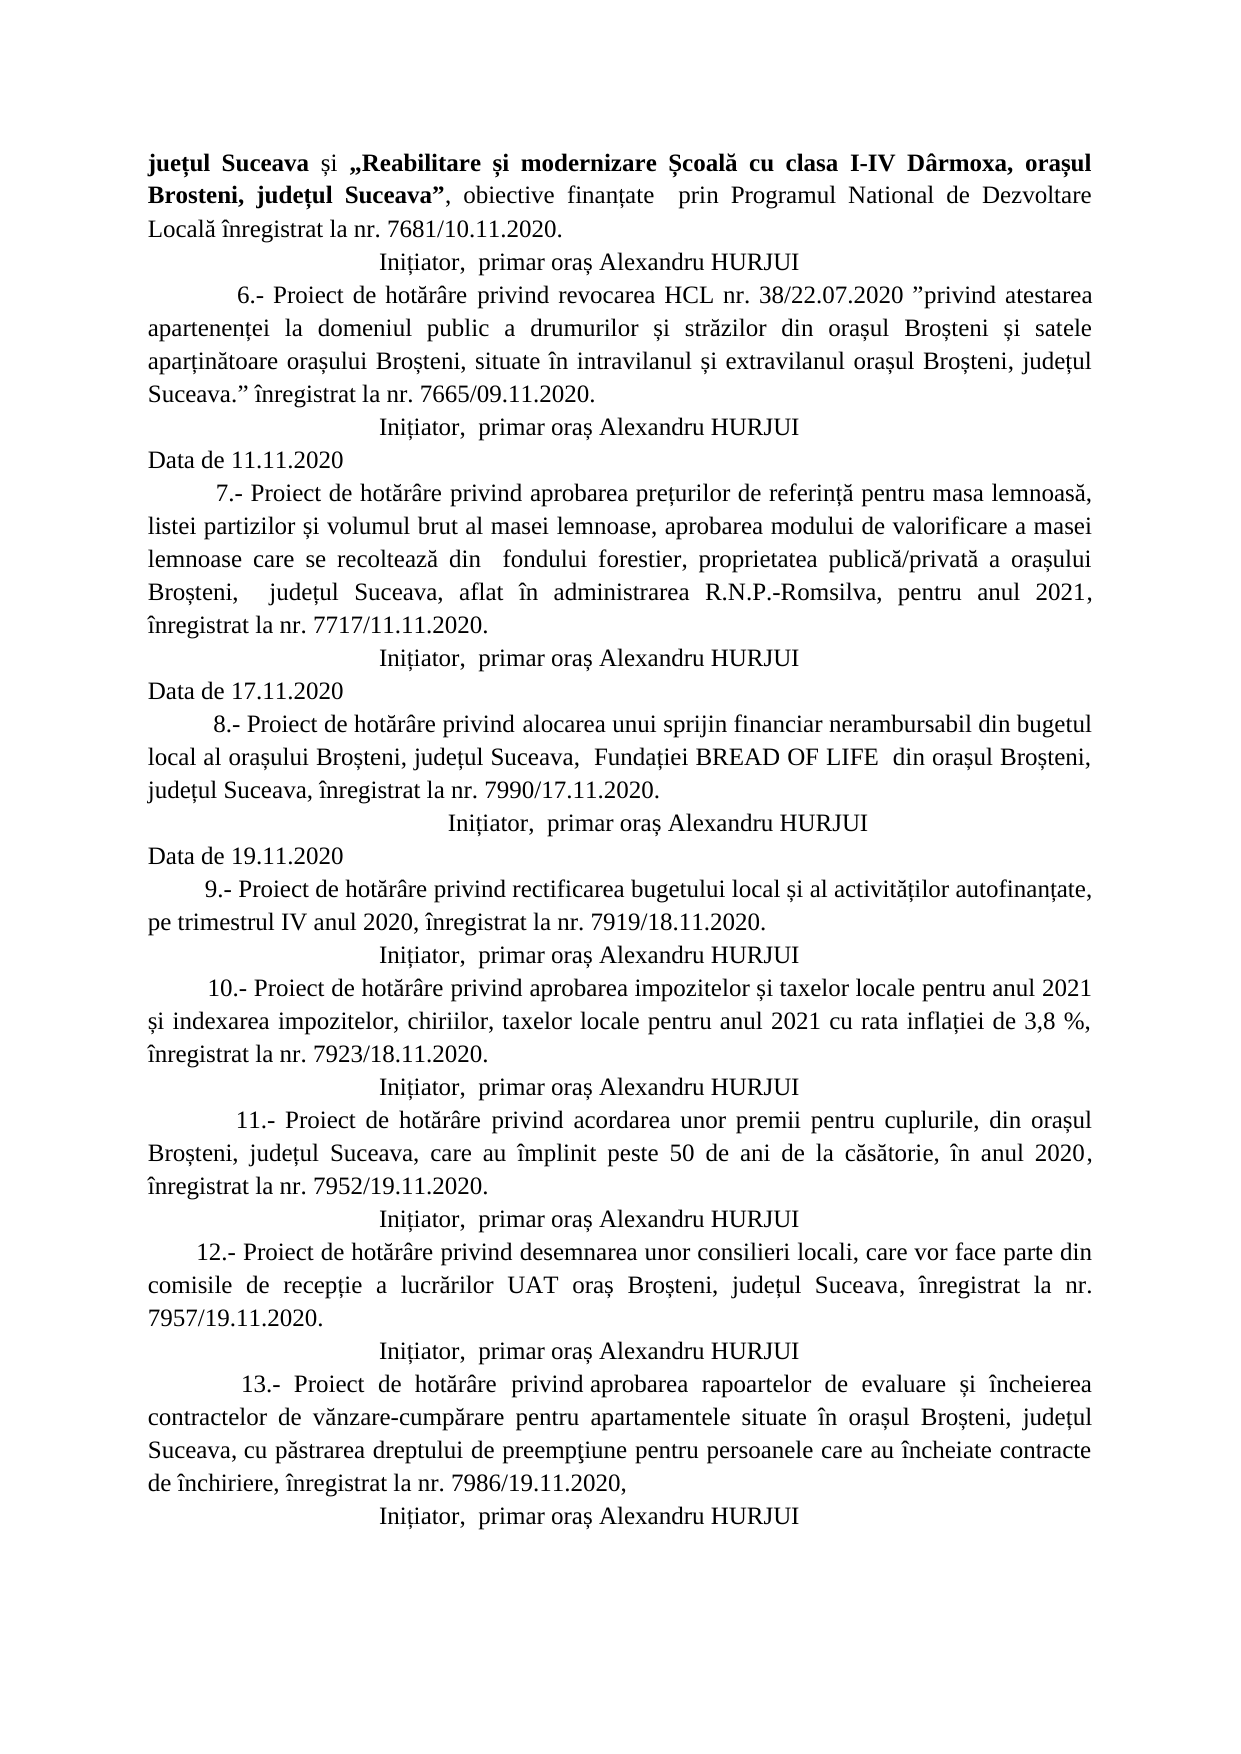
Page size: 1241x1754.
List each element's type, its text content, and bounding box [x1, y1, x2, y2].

text Data de 17.11.2020 [148, 676, 1093, 705]
text Data de 11.11.2020 [148, 445, 1093, 473]
text Inițiator, primar oraș Alexandru HURJUI [148, 1204, 1093, 1233]
text 13.- Proiect de hotărâre privind aprobarea rapoartelor de evaluare și încheierea contractelor de vănzare-cumpărare pentru apartamentele situate în orașul Broșteni, județul Suceava, cu păstrarea dreptului de preempţiune pentru persoanele care au încheiate contracte de închiriere, înregistrat la nr. 7986/19.11.2020, [148, 1369, 1093, 1497]
text 11.- Proiect de hotărâre privind acordarea unor premii pentru cuplurile, din orașul Broșteni, județul Suceava, care au împlinit peste 50 de ani de la căsătorie, în anul 2020, înregistrat la nr. 7952/19.11.2020. [148, 1105, 1093, 1200]
text 8.- Proiect de hotărâre privind alocarea unui sprijin financiar nerambursabil din bugetul local al orașului Broșteni, județul Suceava, Fundației BREAD OF LIFE din orașul Broșteni, județul Suceava, înregistrat la nr. 7990/17.11.2020. [148, 709, 1093, 804]
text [148, 148, 1093, 242]
text 10.- Proiect de hotărâre privind aprobarea impozitelor și taxelor locale pentru anul 2021 și indexarea impozitelor, chiriilor, taxelor locale pentru anul 2021 cu rata inflației de 3,8 %, înregistrat la nr. 7923/18.11.2020. [148, 973, 1093, 1068]
text Inițiator, primar oraș Alexandru HURJUI [148, 1072, 1093, 1101]
text Data de 19.11.2020 [148, 841, 1093, 870]
text 6.- Proiect de hotărâre privind revocarea HCL nr. 38/22.07.2020 ”privind atestarea apartenenței la domeniul public a drumurilor și străzilor din orașul Broșteni și satele aparținătoare orașului Broșteni, situate în intravilanul și extravilanul orașul Broșteni, județul Suceava.” înregistrat la nr. 7665/09.11.2020. [148, 280, 1093, 407]
text Inițiator, primar oraș Alexandru HURJUI [148, 1501, 1093, 1530]
text Inițiator, primar oraș Alexandru HURJUI [148, 247, 1093, 275]
text Inițiator, primar oraș Alexandru HURJUI [148, 643, 1093, 672]
text Inițiator, primar oraș Alexandru HURJUI [148, 808, 1093, 837]
text 9.- Proiect de hotărâre privind rectificarea bugetului local și al activităților autofinanțate, pe trimestrul IV anul 2020, înregistrat la nr. 7919/18.11.2020. [148, 874, 1093, 936]
text Inițiator, primar oraș Alexandru HURJUI [148, 940, 1093, 969]
text 12.- Proiect de hotărâre privind desemnarea unor consilieri locali, care vor face parte din comisile de recepție a lucrărilor UAT oraș Broșteni, județul Suceava, înregistrat la nr. 7957/19.11.2020. [148, 1237, 1093, 1332]
text 7.- Proiect de hotărâre privind aprobarea prețurilor de referință pentru masa lemnoasă, listei partizilor și volumul brut al masei lemnoase, aprobarea modului de valorificare a masei lemnoase care se recoltează din fondului forestier, proprietatea publică/privată a orașului Broșteni, județul Suceava, aflat în administrarea R.N.P.-Romsilva, pentru anul 2021, înregistrat la nr. 7717/11.11.2020. [148, 478, 1093, 639]
text Inițiator, primar oraș Alexandru HURJUI [148, 412, 1093, 441]
text Inițiator, primar oraș Alexandru HURJUI [148, 1336, 1093, 1365]
